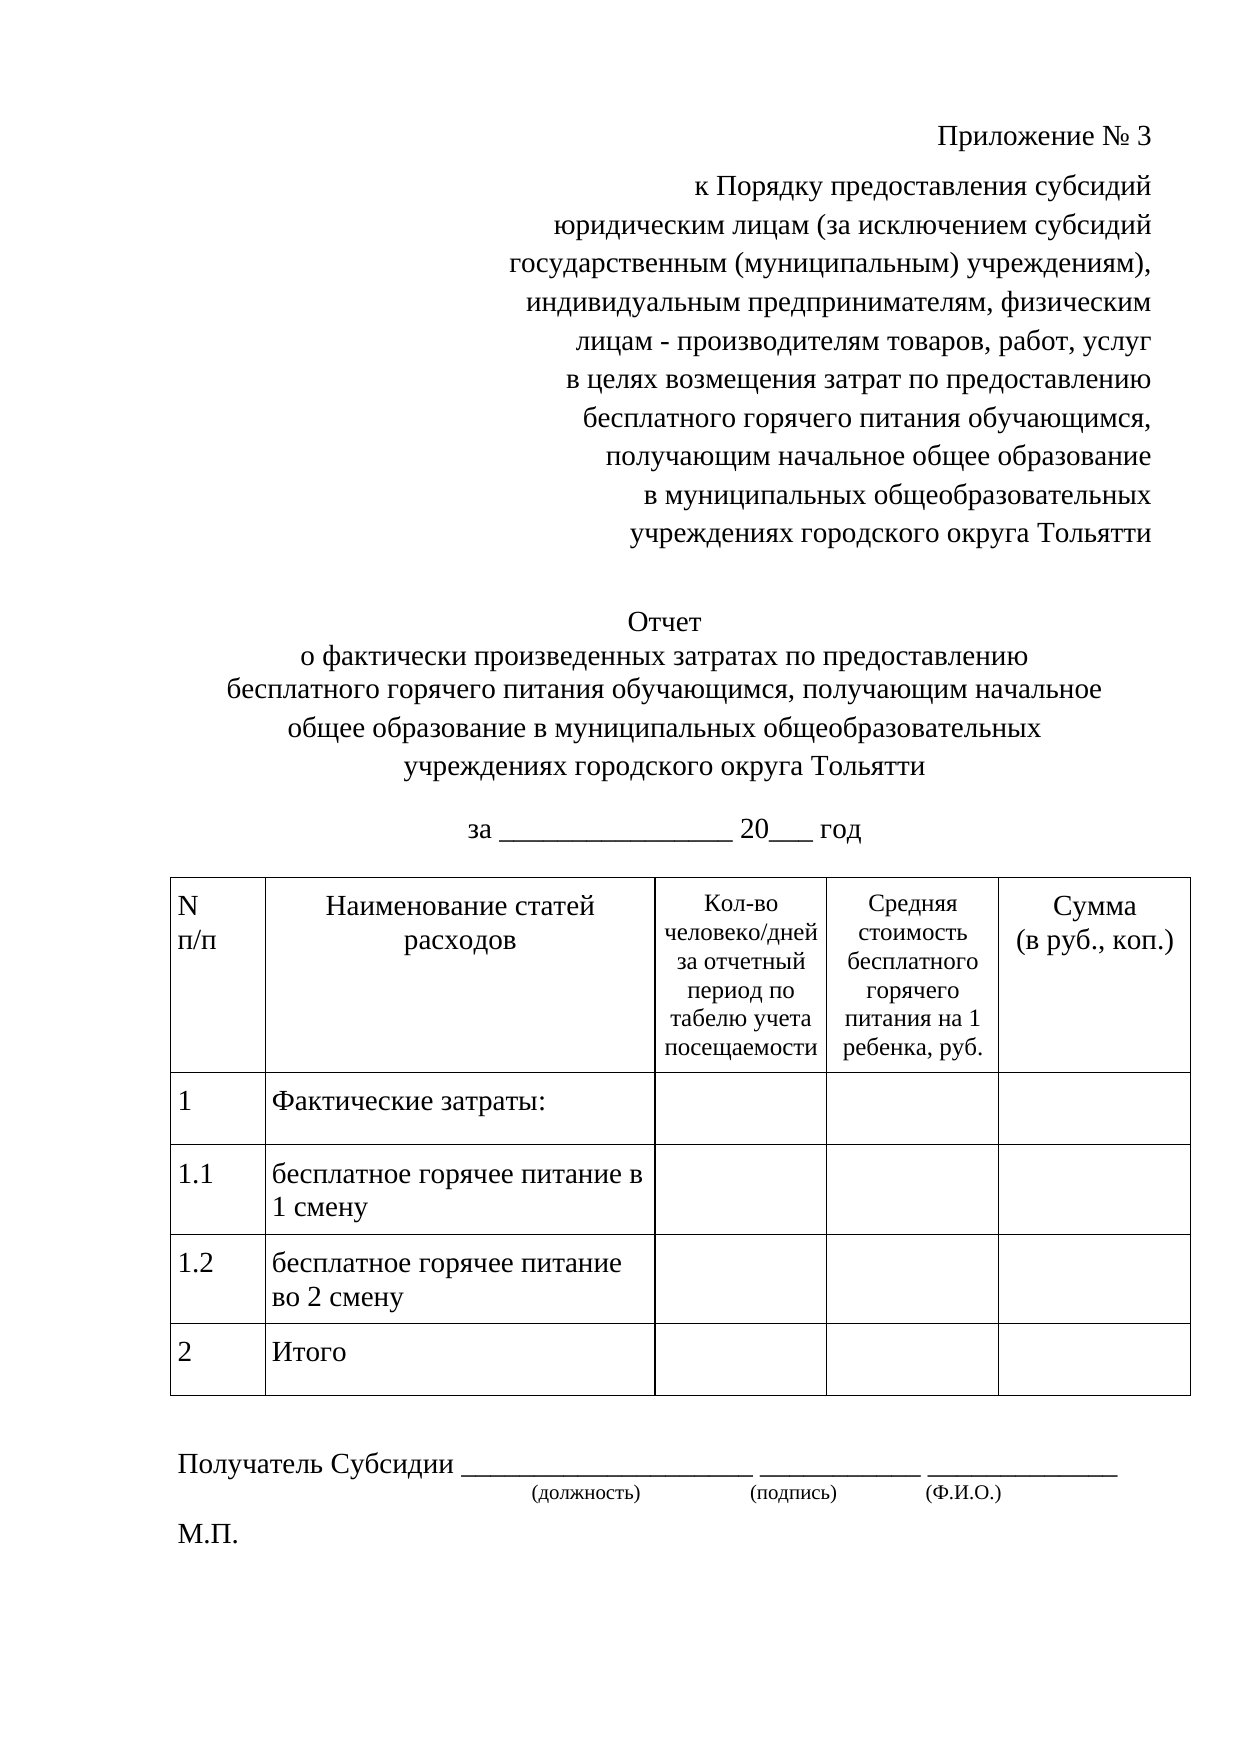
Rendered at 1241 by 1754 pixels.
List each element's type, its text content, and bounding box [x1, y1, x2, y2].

text в муниципальных общеобразовательных [177, 477, 1152, 510]
table_cell [656, 1073, 826, 1144]
table_cell Итого [266, 1324, 654, 1395]
table_cell 1.2 [171, 1235, 265, 1323]
text юридическим лицам (за исключением субсидий [177, 207, 1152, 241]
table_cell бесплатное горячее питание в 1 смену [266, 1145, 654, 1233]
text учреждениях городского округа Тольятти [177, 748, 1152, 782]
table_cell [999, 1235, 1190, 1323]
text получающим начальное общее образование [177, 438, 1152, 472]
text за ________________ 20___ год [177, 811, 1152, 844]
text М.П. [177, 1516, 1152, 1550]
table_header Наименование статей расходов [266, 878, 654, 1072]
text учреждениях городского округа Тольятти [177, 515, 1152, 549]
table_cell 1 [171, 1073, 265, 1144]
table_cell [827, 1324, 998, 1395]
text бесплатного горячего питания обучающимся, получающим начальное [177, 671, 1152, 705]
table_cell 2 [171, 1324, 265, 1395]
text в целях возмещения затрат по предоставлению [177, 361, 1152, 395]
table_cell Фактические затраты: [266, 1073, 654, 1144]
text к Порядку предоставления субсидий [177, 168, 1152, 202]
table_cell [827, 1235, 998, 1323]
text индивидуальным предпринимателям, физическим [177, 284, 1152, 318]
table_cell бесплатное горячее питание во 2 смену [266, 1235, 654, 1323]
text Отчет [177, 604, 1152, 638]
text бесплатного горячего питания обучающимся, [177, 400, 1152, 433]
text Получатель Субсидии ____________________ ___________ _____________ [177, 1447, 1152, 1480]
table_header N п/п [171, 878, 265, 1072]
table_header Сумма (в руб., коп.) [999, 878, 1190, 1072]
table_cell [656, 1235, 826, 1323]
table_cell [827, 1145, 998, 1233]
text о фактически произведенных затратах по предоставлению [177, 638, 1152, 671]
table_header Кол-во человеко/дней за отчетный период по табелю учета посещаемости [656, 878, 826, 1072]
table_cell 1.1 [171, 1145, 265, 1233]
text общее образование в муниципальных общеобразовательных [177, 710, 1152, 743]
table_cell [999, 1324, 1190, 1395]
table_cell [827, 1073, 998, 1144]
table_header Средняя стоимость бесплатного горячего питания на 1 ребенка, руб. [827, 878, 998, 1072]
table_cell [999, 1145, 1190, 1233]
table_cell [656, 1145, 826, 1233]
text государственным (муниципальным) учреждениям), [177, 246, 1152, 279]
table_cell [999, 1073, 1190, 1144]
table_cell [656, 1324, 826, 1395]
text (должность) (подпись) (Ф.И.О.) [177, 1480, 1152, 1504]
text Приложение № 3 [177, 118, 1152, 152]
text лицам - производителям товаров, работ, услуг [177, 323, 1152, 356]
